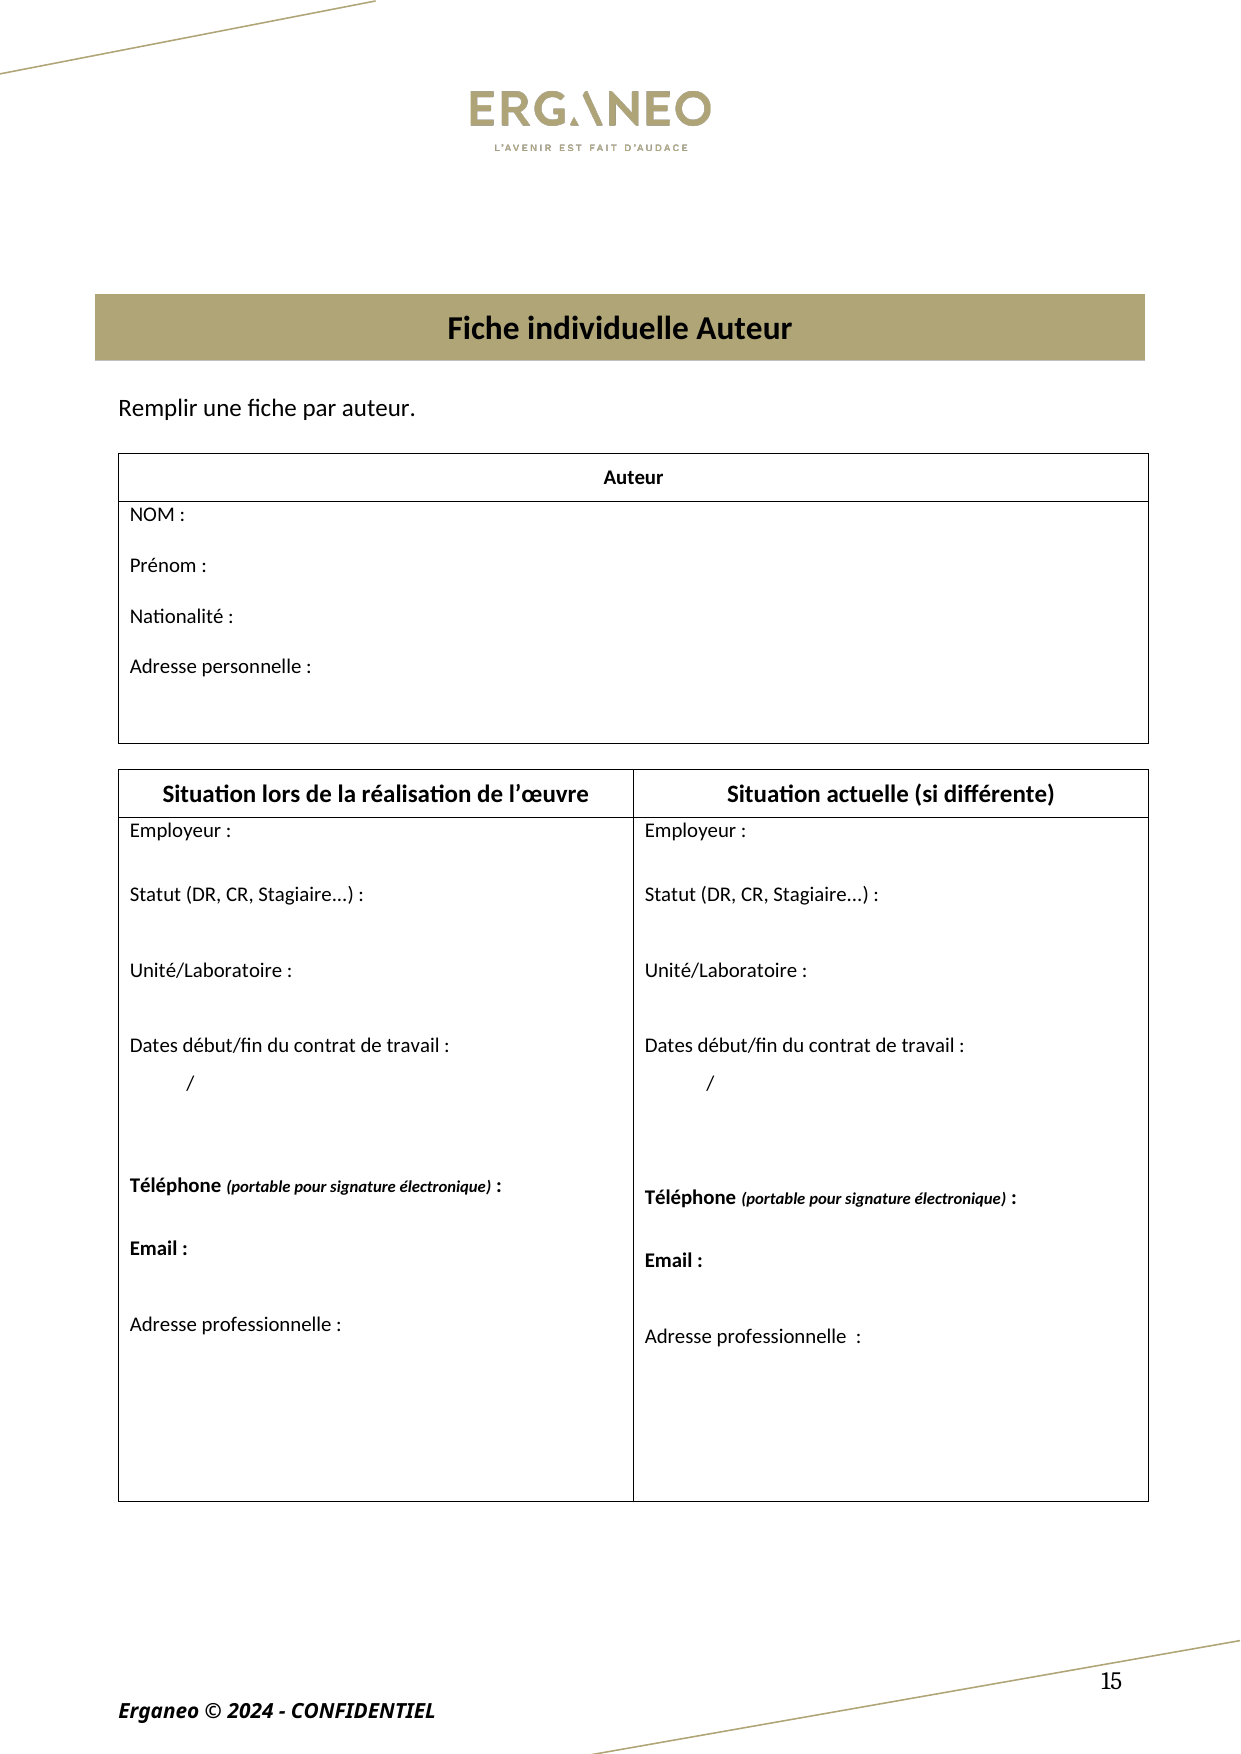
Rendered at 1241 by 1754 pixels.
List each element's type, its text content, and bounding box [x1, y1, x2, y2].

table_header Fiche individuelle Auteur [95, 294, 1145, 360]
table_cell Employeur : Statut (DR, CR, Stagiaire...) : Unité/Laboratoire : Dates début/fin du contrat de travail : / Téléphone (portable pour signature électronique) : Email : Adresse professionnelle : [634, 818, 1148, 1501]
table_cell Employeur : Statut (DR, CR, Stagiaire...) : Unité/Laboratoire : Dates début/fin du contrat de travail : / Téléphone (portable pour signature électronique) : Email : Adresse professionnelle : [119, 818, 633, 1501]
text Remplir une fiche par auteur. [118, 392, 1122, 422]
table_header Auteur [119, 454, 1148, 501]
table_header Situation actuelle (si différente) [634, 770, 1148, 817]
picture [435, 37, 746, 195]
table_header Situation lors de la réalisation de l’œuvre [119, 770, 633, 817]
table_cell NOM : Prénom : Nationalité : Adresse personnelle : [119, 502, 1148, 743]
